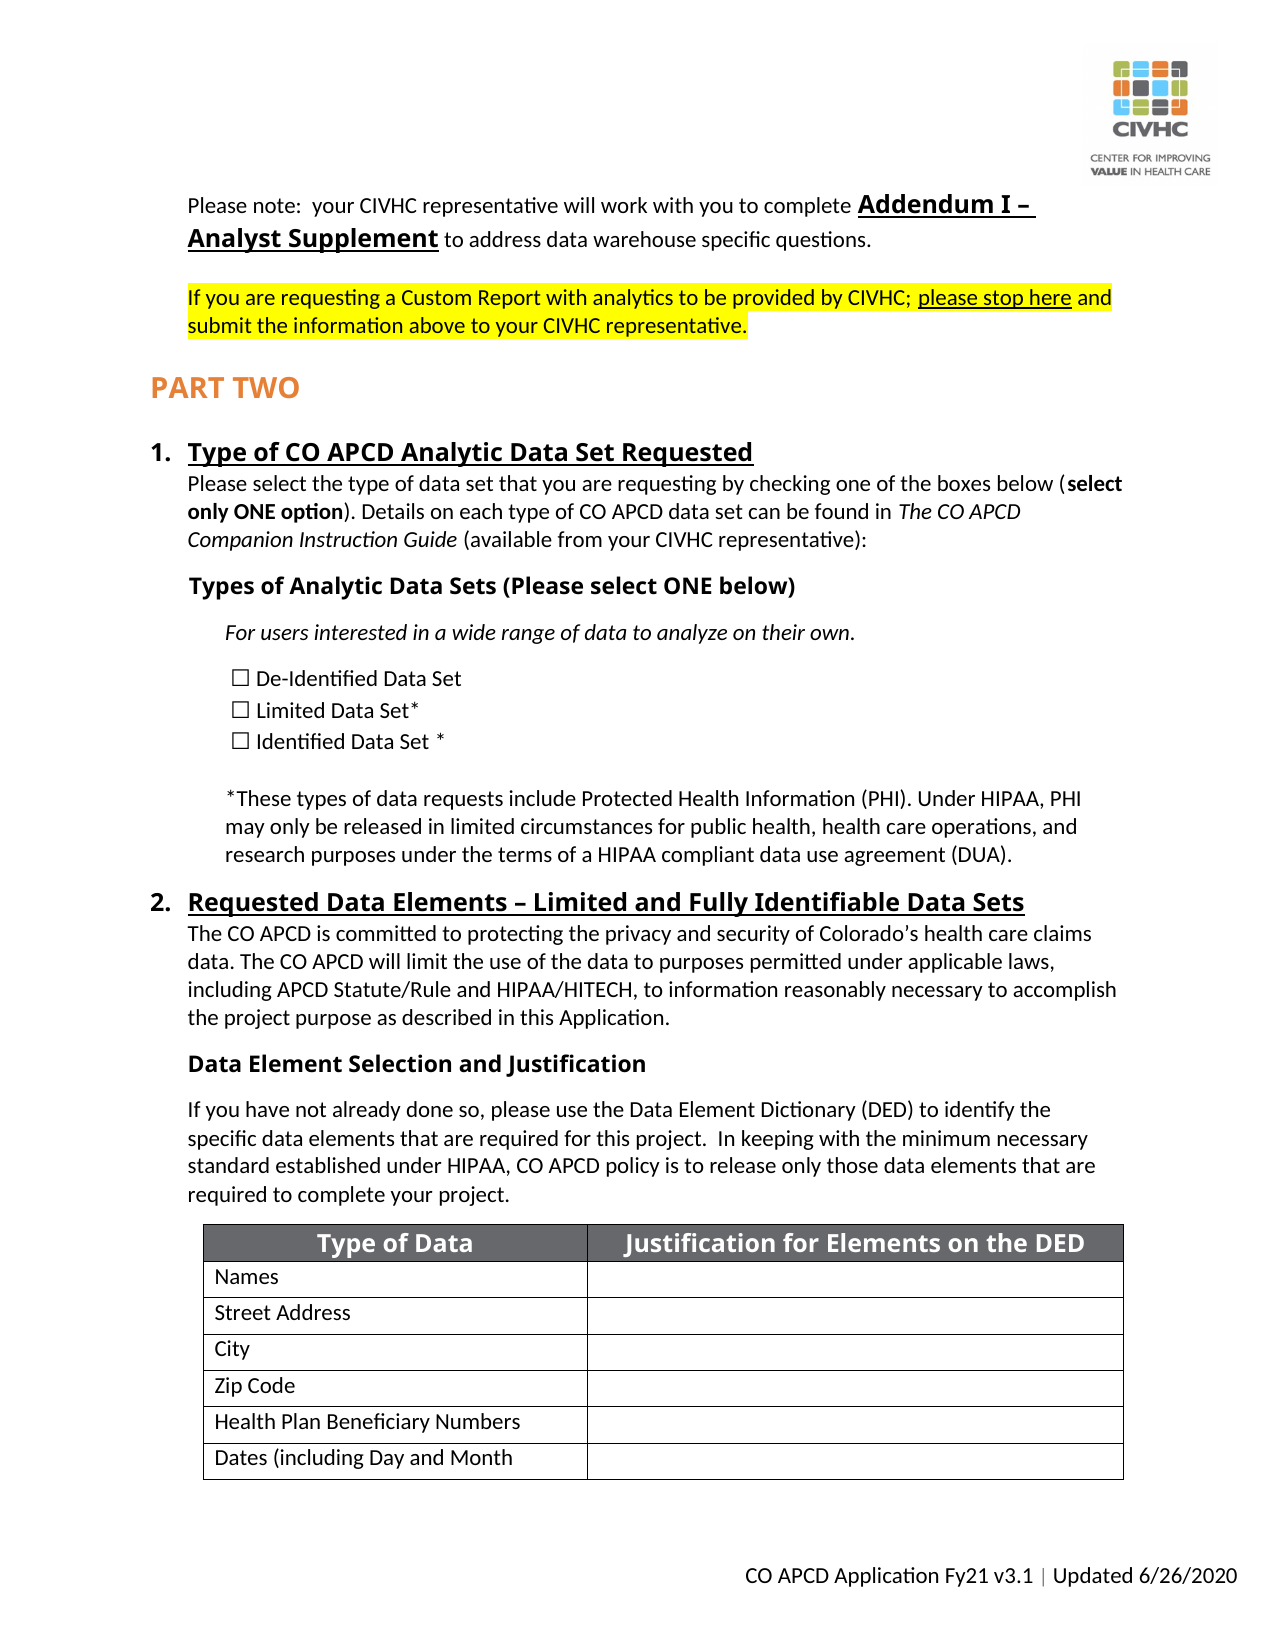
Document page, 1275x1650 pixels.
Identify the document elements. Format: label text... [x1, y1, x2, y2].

list If you are requesting a Custom Report with analytics to be provided by CIVHC; please stop here and submit the information above to your CIVHC representative. [748, 283, 1125, 339]
list Requested Data Elements – Limited and Fully Identifiable Data Sets [150, 885, 1125, 919]
table_cell [588, 1371, 1123, 1406]
text If you have not already done so, please use the Data Element Dictionary (DED) to identify the specific data elements that are required for this project. In keeping with the minimum necessary standard established under HIPAA, CO APCD policy is to release only those data elements that are required to complete your project. [187, 1096, 1125, 1208]
table_cell Dates (including Day and Month detail.) Specify which date fields are needed and why. [204, 1444, 587, 1479]
table_header Justification for Elements on the DED [588, 1225, 1123, 1261]
table_cell [588, 1407, 1123, 1442]
text Identified Data Set * [225, 725, 1125, 756]
text *These types of data requests include Protected Health Information (PHI). Under HIPAA, PHI may only be released in limited circumstances for public health, health care operations, and research purposes under the terms of a HIPAA compliant data use agreement (DUA). [225, 784, 1125, 868]
subtitle PART TWO [150, 367, 1125, 407]
table_cell [588, 1444, 1123, 1479]
table_cell Zip Code [204, 1371, 587, 1406]
table_cell [588, 1335, 1123, 1370]
list Type of CO APCD Analytic Data Set Requested [150, 435, 1125, 469]
table_cell Health Plan Beneficiary Numbers [204, 1407, 587, 1442]
table_header Type of Data [204, 1225, 587, 1261]
text De-Identified Data Set [150, 662, 1125, 694]
table_cell [588, 1262, 1123, 1297]
text The CO APCD is committed to protecting the privacy and security of Colorado’s health care claims data. The CO APCD will limit the use of the data to purposes permitted under applicable laws, including APCD Statute/Rule and HIPAA/HITECH, to information reasonably necessary to accomplish the project purpose as described in this Application. [187, 919, 1125, 1031]
table_cell Names [204, 1262, 587, 1297]
text Limited Data Set* [225, 694, 1125, 725]
table_cell Street Address [204, 1298, 587, 1333]
table_cell [588, 1298, 1123, 1333]
text Please select the type of data set that you are requesting by checking one of the boxes below (select only ONE option). Details on each type of CO APCD data set can be found in The CO APCD Companion Instruction Guide (available from your CIVHC representative): [187, 469, 1125, 553]
text Data Element Selection and Justification [187, 1048, 1125, 1079]
list Please note: your CIVHC representative will work with you to complete Addendum I – Analyst Supplement to address data warehouse specific questions. [187, 187, 1125, 255]
text For users interested in a wide range of data to analyze on their own. [150, 618, 1125, 646]
table_cell City [204, 1335, 587, 1370]
text Types of Analytic Data Sets (Please select ONE below) [150, 570, 1125, 601]
picture [1082, 41, 1219, 186]
